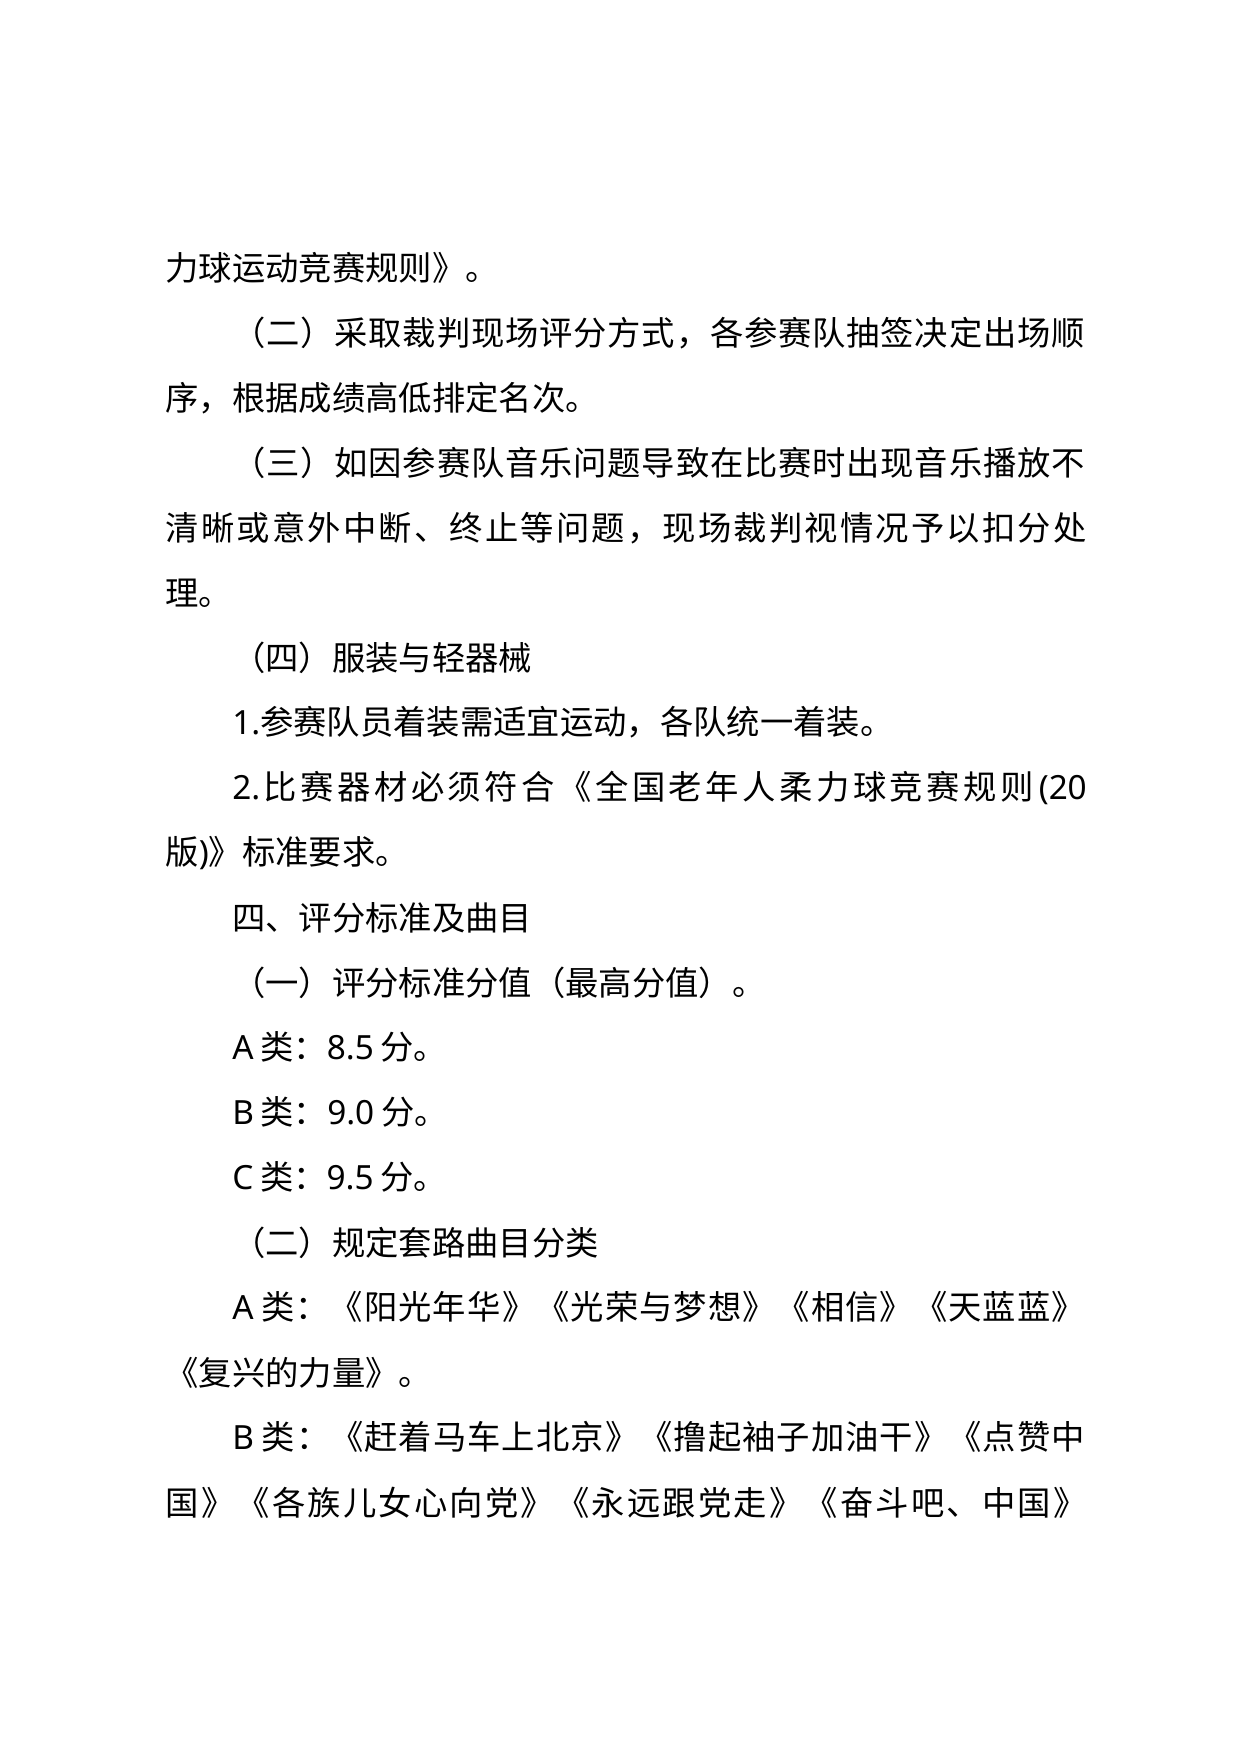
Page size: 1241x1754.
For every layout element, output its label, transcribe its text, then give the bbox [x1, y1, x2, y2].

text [165, 1403, 1087, 1533]
text （四）服装与轻器械 [165, 623, 1087, 688]
text （二）采取裁判现场评分方式，各参赛队抽签决定出场顺序，根据成绩高低排定名次。 [165, 298, 1087, 428]
text A类：《阳光年华》《光荣与梦想》《相信》《天蓝蓝》《复兴的力量》。 [165, 1273, 1087, 1403]
text C类：9.5分。 [165, 1143, 1087, 1208]
text （二）规定套路曲目分类 [165, 1208, 1087, 1273]
text 2.比赛器材必须符合《全国老年人柔力球竞赛规则(20版)》标准要求。 [165, 753, 1087, 883]
text （三）如因参赛队音乐问题导致在比赛时出现音乐播放不清晰或意外中断、终止等问题，现场裁判视情况予以扣分处理。 [165, 428, 1087, 623]
text 1.参赛队员着装需适宜运动，各队统一着装。 [165, 688, 1087, 753]
text （一）评分标准分值（最高分值）。 [165, 948, 1087, 1013]
text A类：8.5分。 [165, 1013, 1087, 1078]
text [165, 233, 1087, 298]
text 四、评分标准及曲目 [232, 883, 1087, 948]
text B类：9.0分。 [165, 1078, 1087, 1143]
